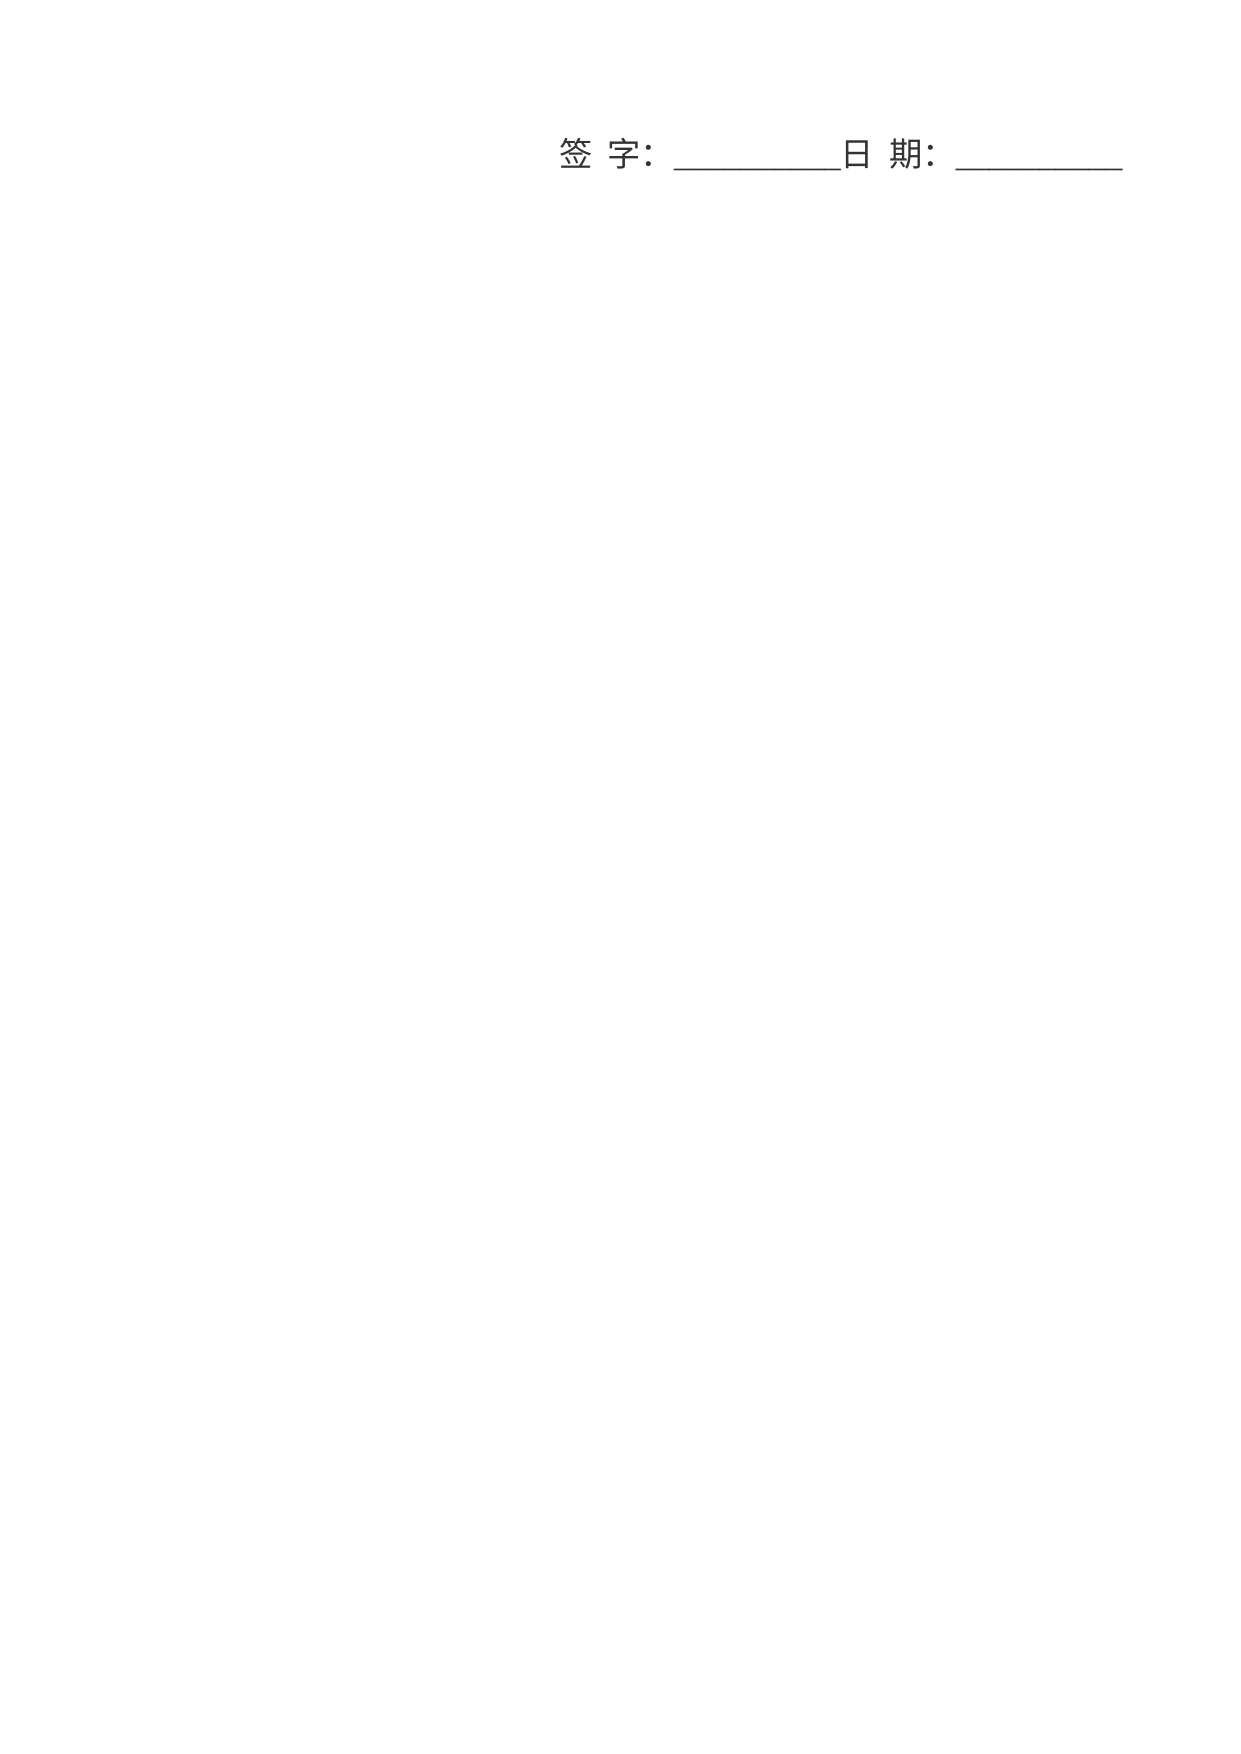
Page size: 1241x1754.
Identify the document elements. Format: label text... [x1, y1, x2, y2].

text 签 字：__________日 期：__________ [118, 129, 1122, 175]
